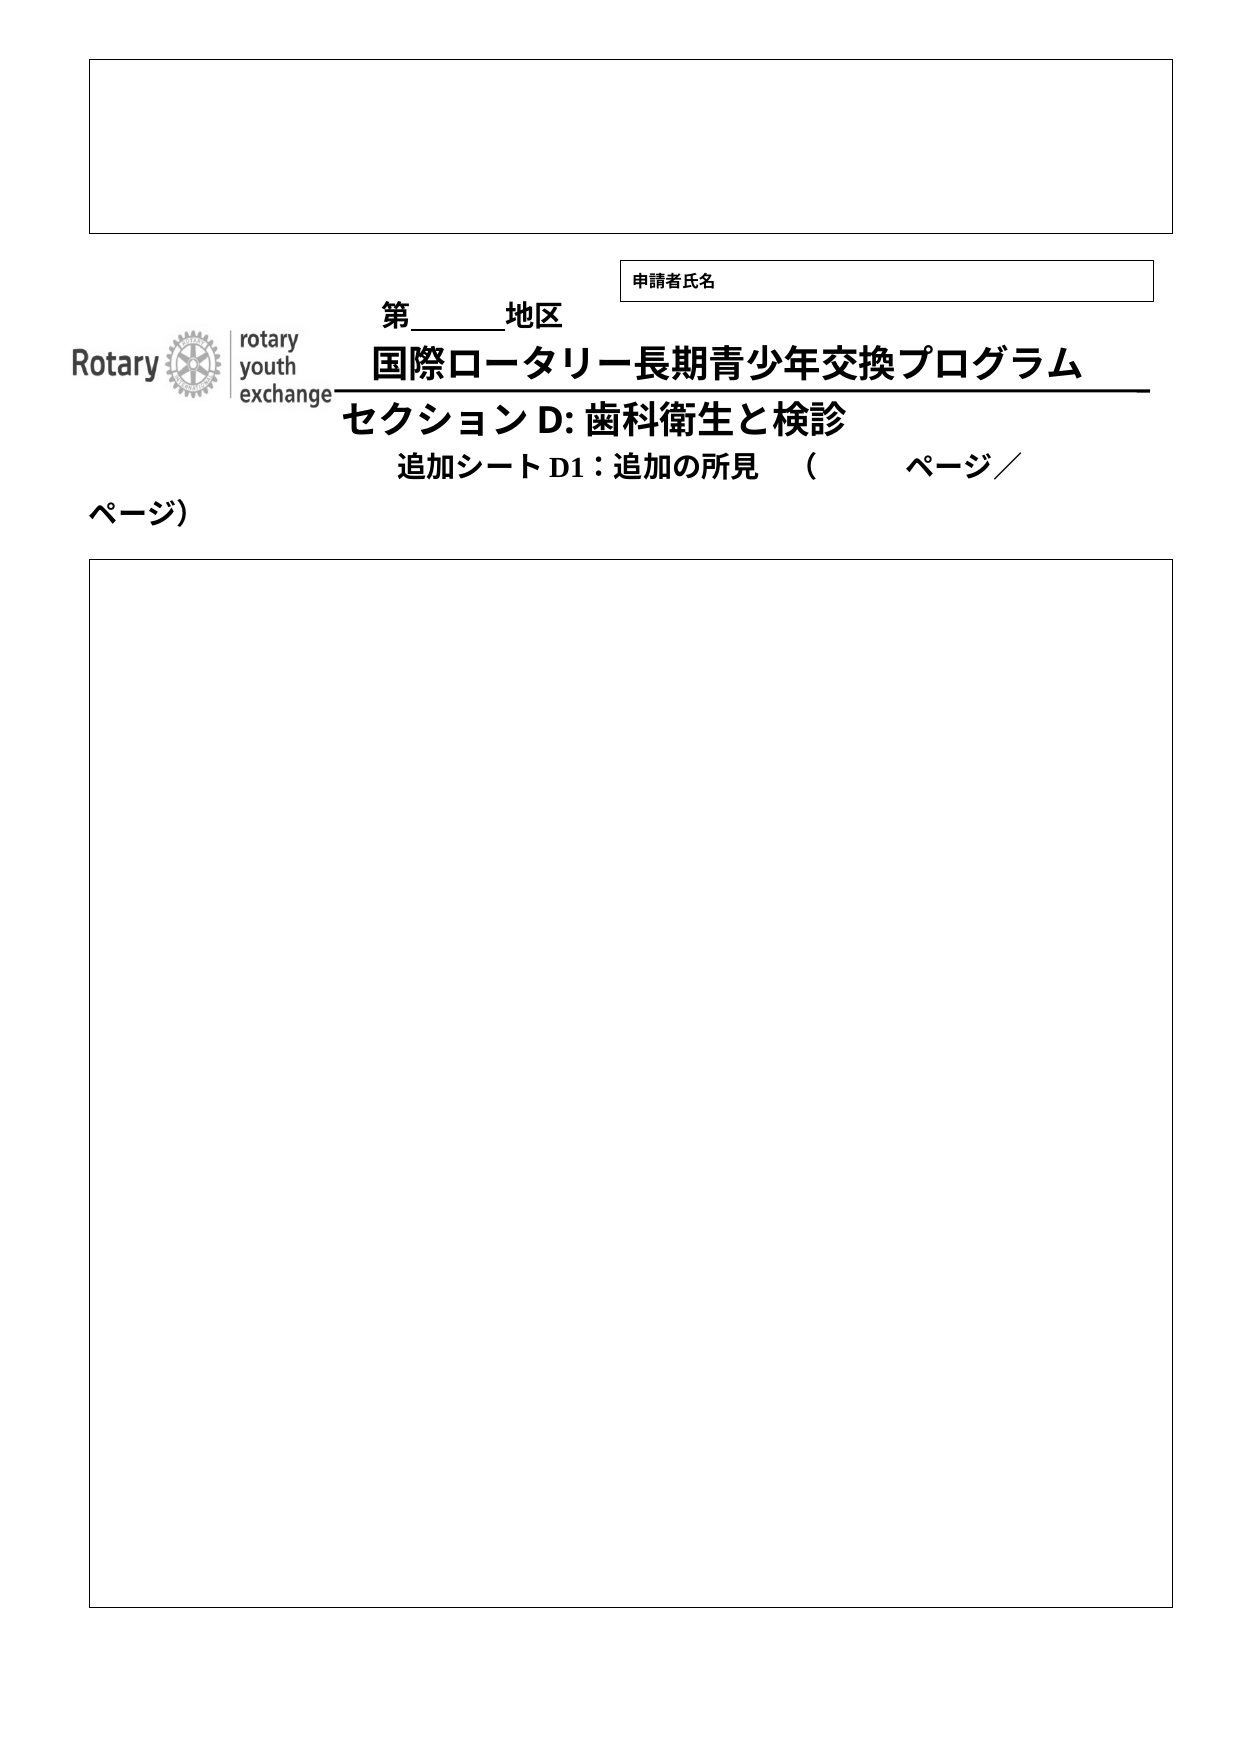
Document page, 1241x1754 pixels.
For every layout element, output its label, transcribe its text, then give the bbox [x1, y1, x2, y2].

table_header [90, 60, 1172, 233]
text セクションD: 歯科衛生と検診 [89, 388, 1152, 443]
text 第 地区 [89, 297, 1152, 334]
table_header [90, 560, 1172, 1607]
text 国際ロータリー長期青少年交換プログラム [335, 334, 1152, 388]
text 追加シートD1：追加の所見 （ ページ／ ページ） [89, 443, 1152, 534]
